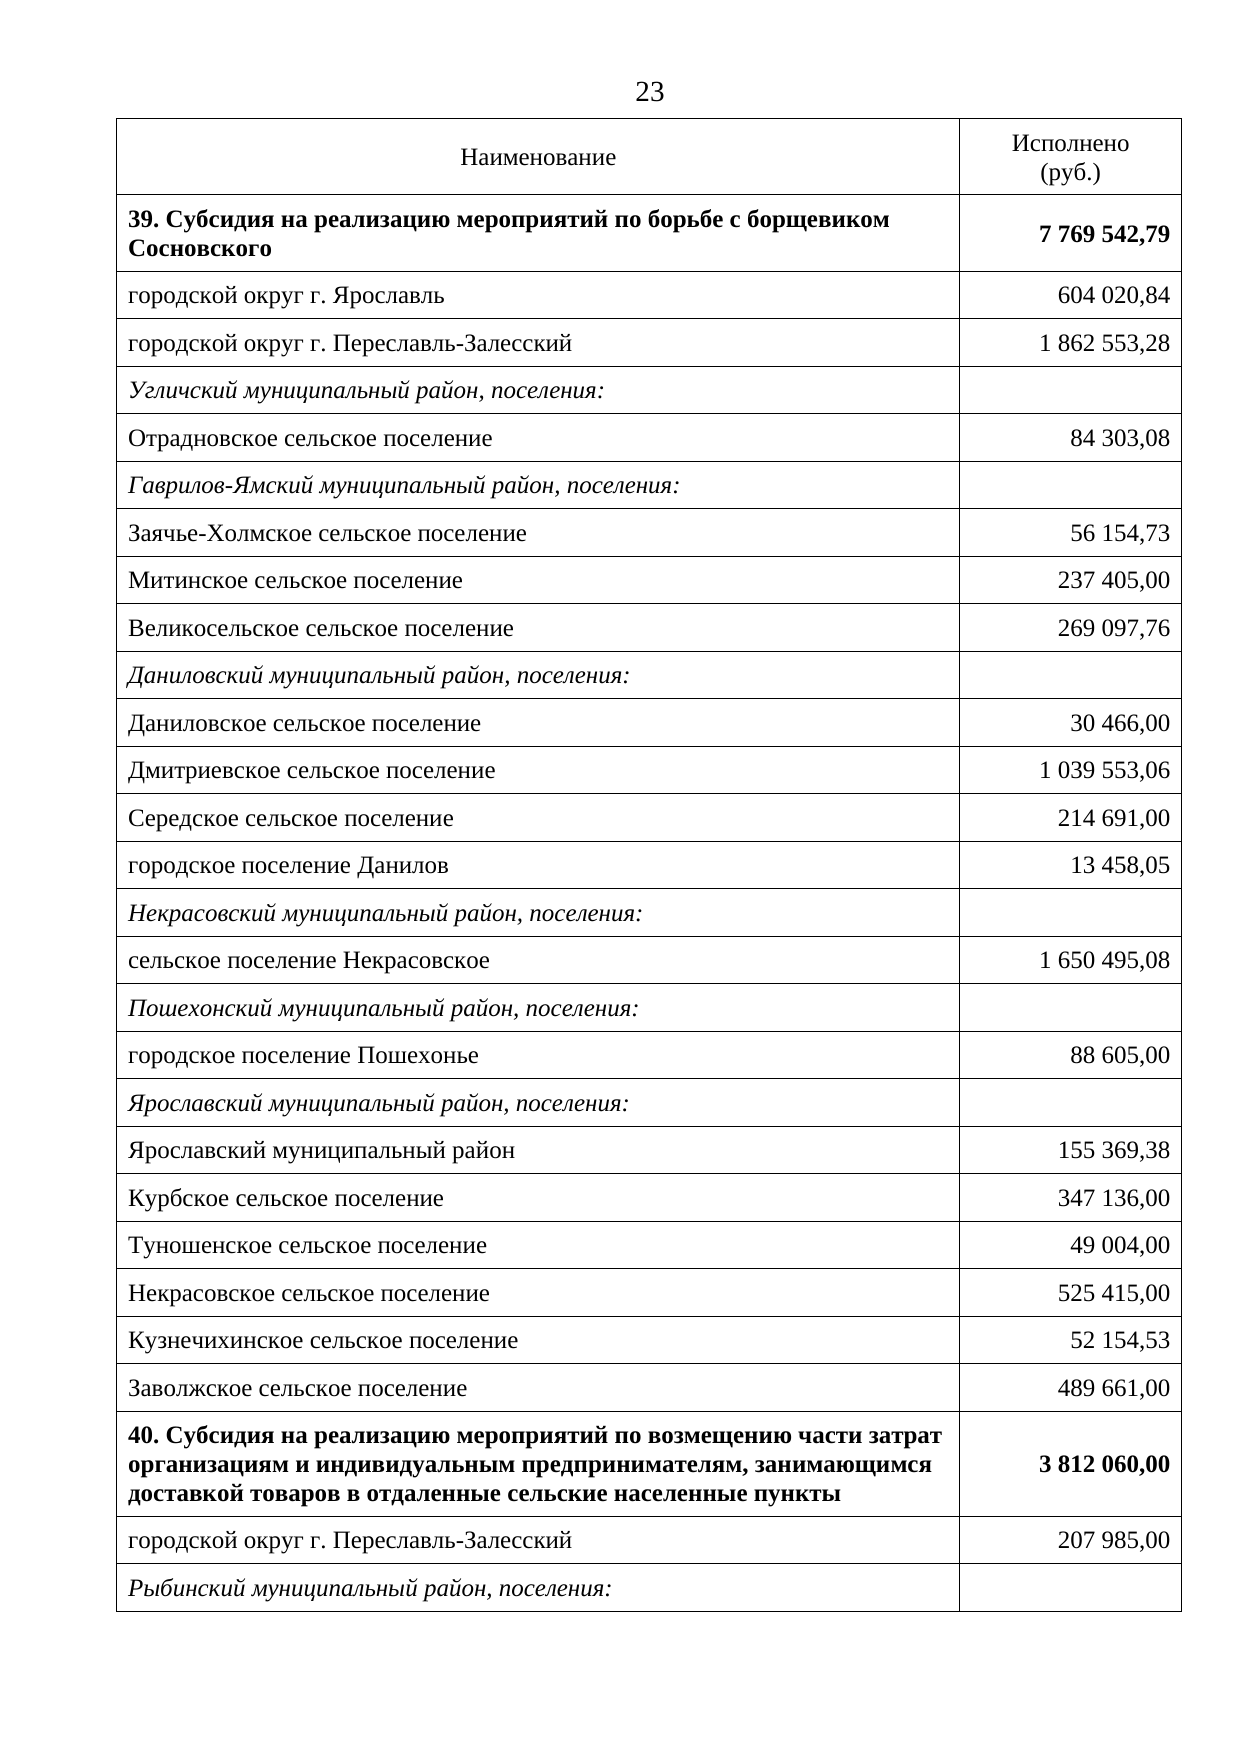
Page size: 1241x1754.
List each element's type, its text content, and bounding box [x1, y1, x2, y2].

table_cell [960, 367, 1181, 413]
table_cell 1 039 553,06 [960, 747, 1181, 793]
table_cell 155 369,38 [960, 1127, 1181, 1173]
table_cell Даниловское сельское поселение [117, 699, 959, 746]
table_cell городской округ г. Переславль-Залесский [117, 1517, 959, 1563]
table_cell 269 097,76 [960, 604, 1181, 651]
table_cell 7 769 542,79 [960, 195, 1181, 271]
table_cell Пошехонский муниципальный район, поселения: [117, 984, 959, 1031]
table_header Исполнено (руб.) [960, 119, 1181, 194]
table_cell 3 812 060,00 [960, 1412, 1181, 1516]
table_cell городской округ г. Ярославль [117, 272, 959, 318]
table_cell 237 405,00 [960, 557, 1181, 603]
table_cell Гаврилов-Ямский муниципальный район, поселения: [117, 462, 959, 508]
table_cell 525 415,00 [960, 1269, 1181, 1316]
table_cell [960, 462, 1181, 508]
table_cell Угличский муниципальный район, поселения: [117, 367, 959, 413]
table_cell 347 136,00 [960, 1174, 1181, 1221]
table_cell Заячье-Холмское сельское поселение [117, 509, 959, 556]
table_cell Ярославский муниципальный район, поселения: [117, 1079, 959, 1126]
table_cell Некрасовское сельское поселение [117, 1269, 959, 1316]
table_cell Середское сельское поселение [117, 794, 959, 841]
table_cell городской округ г. Переславль-Залесский [117, 319, 959, 366]
table_cell [960, 984, 1181, 1031]
table_cell [960, 1564, 1181, 1611]
table_header Наименование [117, 119, 959, 194]
table_cell Даниловский муниципальный район, поселения: [117, 652, 959, 698]
table_cell Заволжское сельское поселение [117, 1364, 959, 1411]
table_cell Кузнечихинское сельское поселение [117, 1317, 959, 1363]
table_cell 1 650 495,08 [960, 937, 1181, 983]
table_cell 604 020,84 [960, 272, 1181, 318]
table_cell 40. Субсидия на реализацию мероприятий по возмещению части затрат организациям и индивидуальным предпринимателям, занимающимся доставкой товаров в отдаленные сельские населенные пункты [117, 1412, 959, 1516]
table_cell 489 661,00 [960, 1364, 1181, 1411]
table_cell 13 458,05 [960, 842, 1181, 888]
table_cell 52 154,53 [960, 1317, 1181, 1363]
table_cell Туношенское сельское поселение [117, 1222, 959, 1268]
table_cell 214 691,00 [960, 794, 1181, 841]
table_cell 56 154,73 [960, 509, 1181, 556]
table_cell Дмитриевское сельское поселение [117, 747, 959, 793]
table_cell 39. Субсидия на реализацию мероприятий по борьбе с борщевиком Сосновского [117, 195, 959, 271]
table_cell [960, 889, 1181, 936]
table_cell сельское поселение Некрасовское [117, 937, 959, 983]
table_cell городское поселение Пошехонье [117, 1032, 959, 1078]
table_cell Митинское сельское поселение [117, 557, 959, 603]
table_cell Отрадновское сельское поселение [117, 414, 959, 461]
table_cell Ярославский муниципальный район [117, 1127, 959, 1173]
table_cell 207 985,00 [960, 1517, 1181, 1563]
table_cell Курбское сельское поселение [117, 1174, 959, 1221]
table_cell Великосельское сельское поселение [117, 604, 959, 651]
table_cell 84 303,08 [960, 414, 1181, 461]
table_cell городское поселение Данилов [117, 842, 959, 888]
table_cell 88 605,00 [960, 1032, 1181, 1078]
table_cell Некрасовский муниципальный район, поселения: [117, 889, 959, 936]
table_cell Рыбинский муниципальный район, поселения: [117, 1564, 959, 1611]
table_cell [960, 652, 1181, 698]
table_cell 49 004,00 [960, 1222, 1181, 1268]
table_cell [960, 1079, 1181, 1126]
table_cell 30 466,00 [960, 699, 1181, 746]
table_cell 1 862 553,28 [960, 319, 1181, 366]
